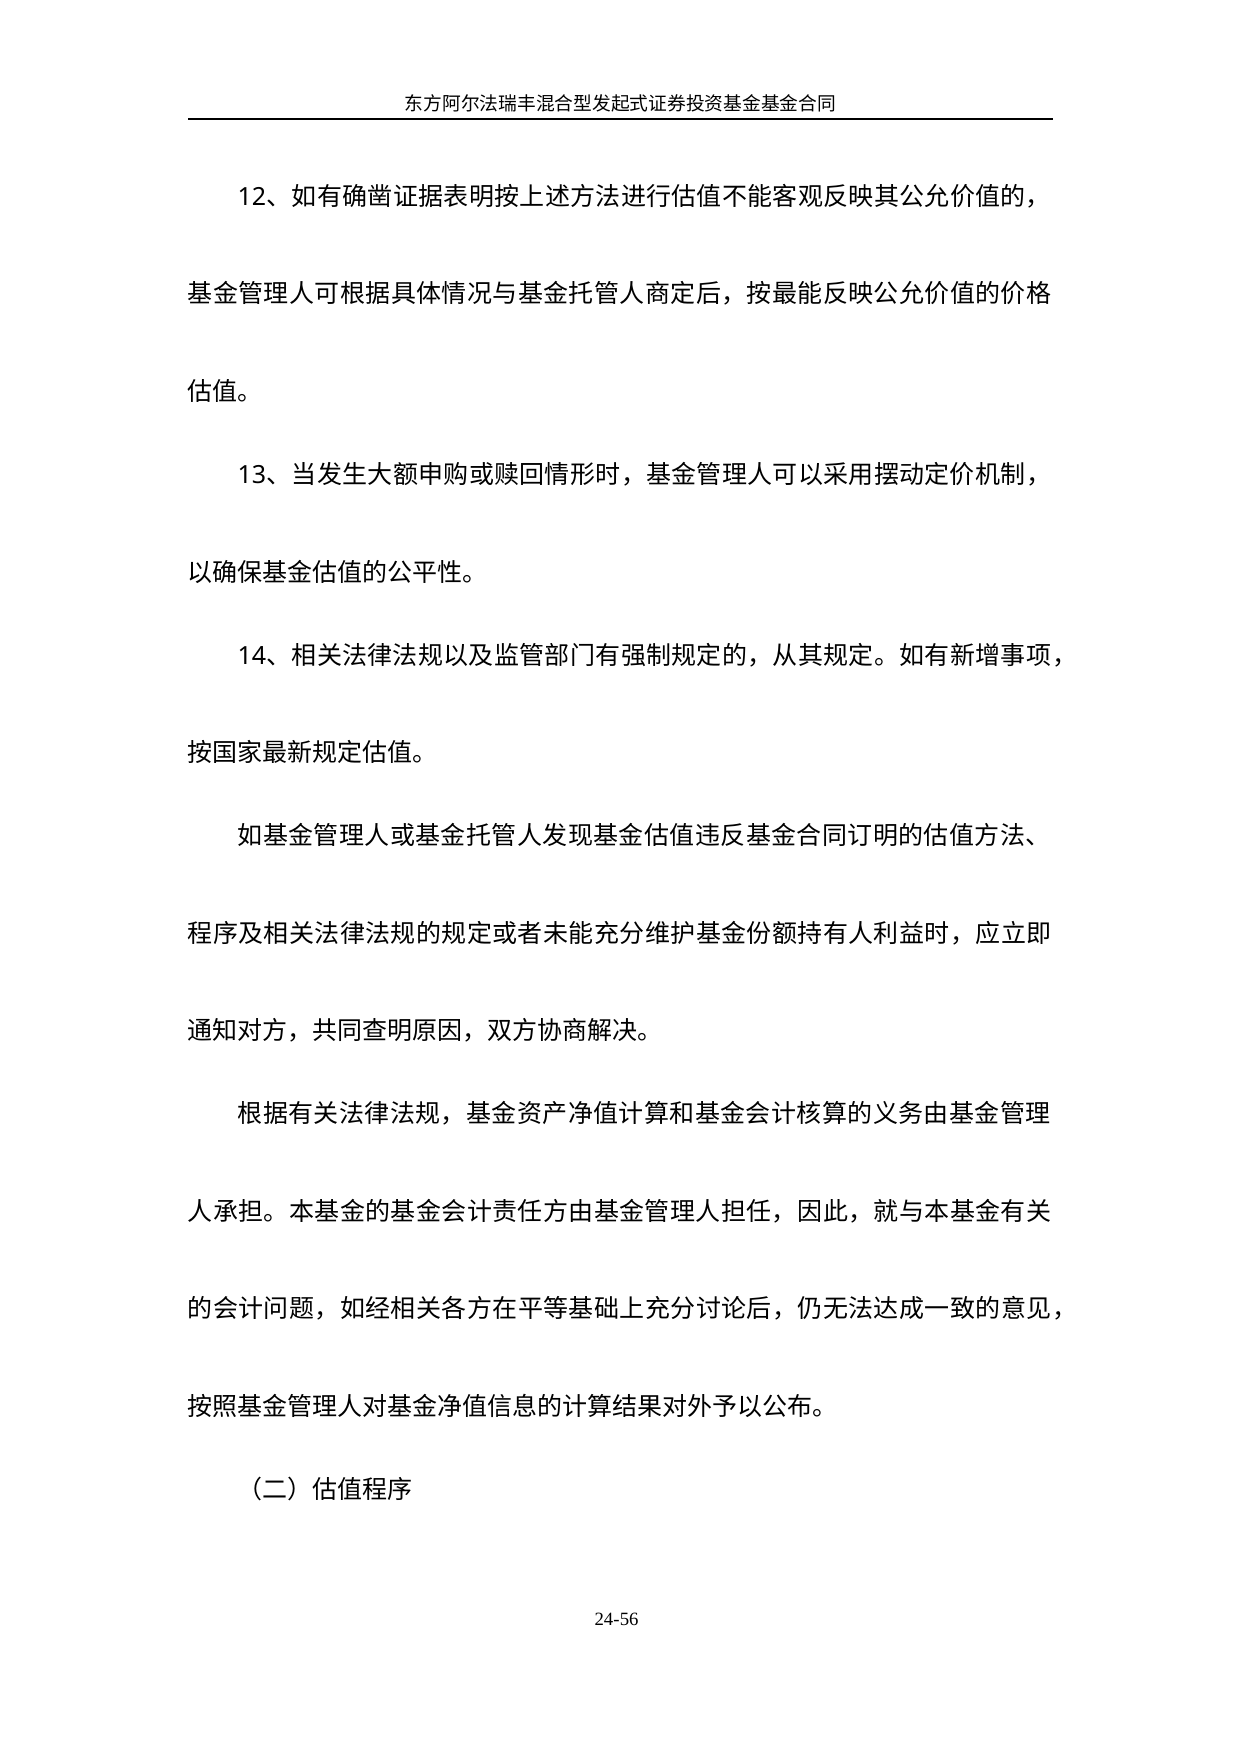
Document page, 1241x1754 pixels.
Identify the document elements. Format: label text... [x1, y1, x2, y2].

text 13、当发生大额申购或赎回情形时，基金管理人可以采用摆动定价机制，以确保基金估值的公平性。 [187, 440, 1053, 603]
text 如基金管理人或基金托管人发现基金估值违反基金合同订明的估值方法、程序及相关法律法规的规定或者未能充分维护基金份额持有人利益时，应立即通知对方，共同查明原因，双方协商解决。 [187, 801, 1053, 1061]
text 14、相关法律法规以及监管部门有强制规定的，从其规定。如有新增事项，按国家最新规定估值。 [187, 621, 1053, 783]
text （二）估值程序 [187, 1455, 1053, 1520]
text 12、如有确凿证据表明按上述方法进行估值不能客观反映其公允价值的，基金管理人可根据具体情况与基金托管人商定后，按最能反映公允价值的价格估值。 [187, 162, 1053, 422]
text 根据有关法律法规，基金资产净值计算和基金会计核算的义务由基金管理人承担。本基金的基金会计责任方由基金管理人担任，因此，就与本基金有关的会计问题，如经相关各方在平等基础上充分讨论后，仍无法达成一致的意见，按照基金管理人对基金净值信息的计算结果对外予以公布。 [187, 1079, 1053, 1437]
